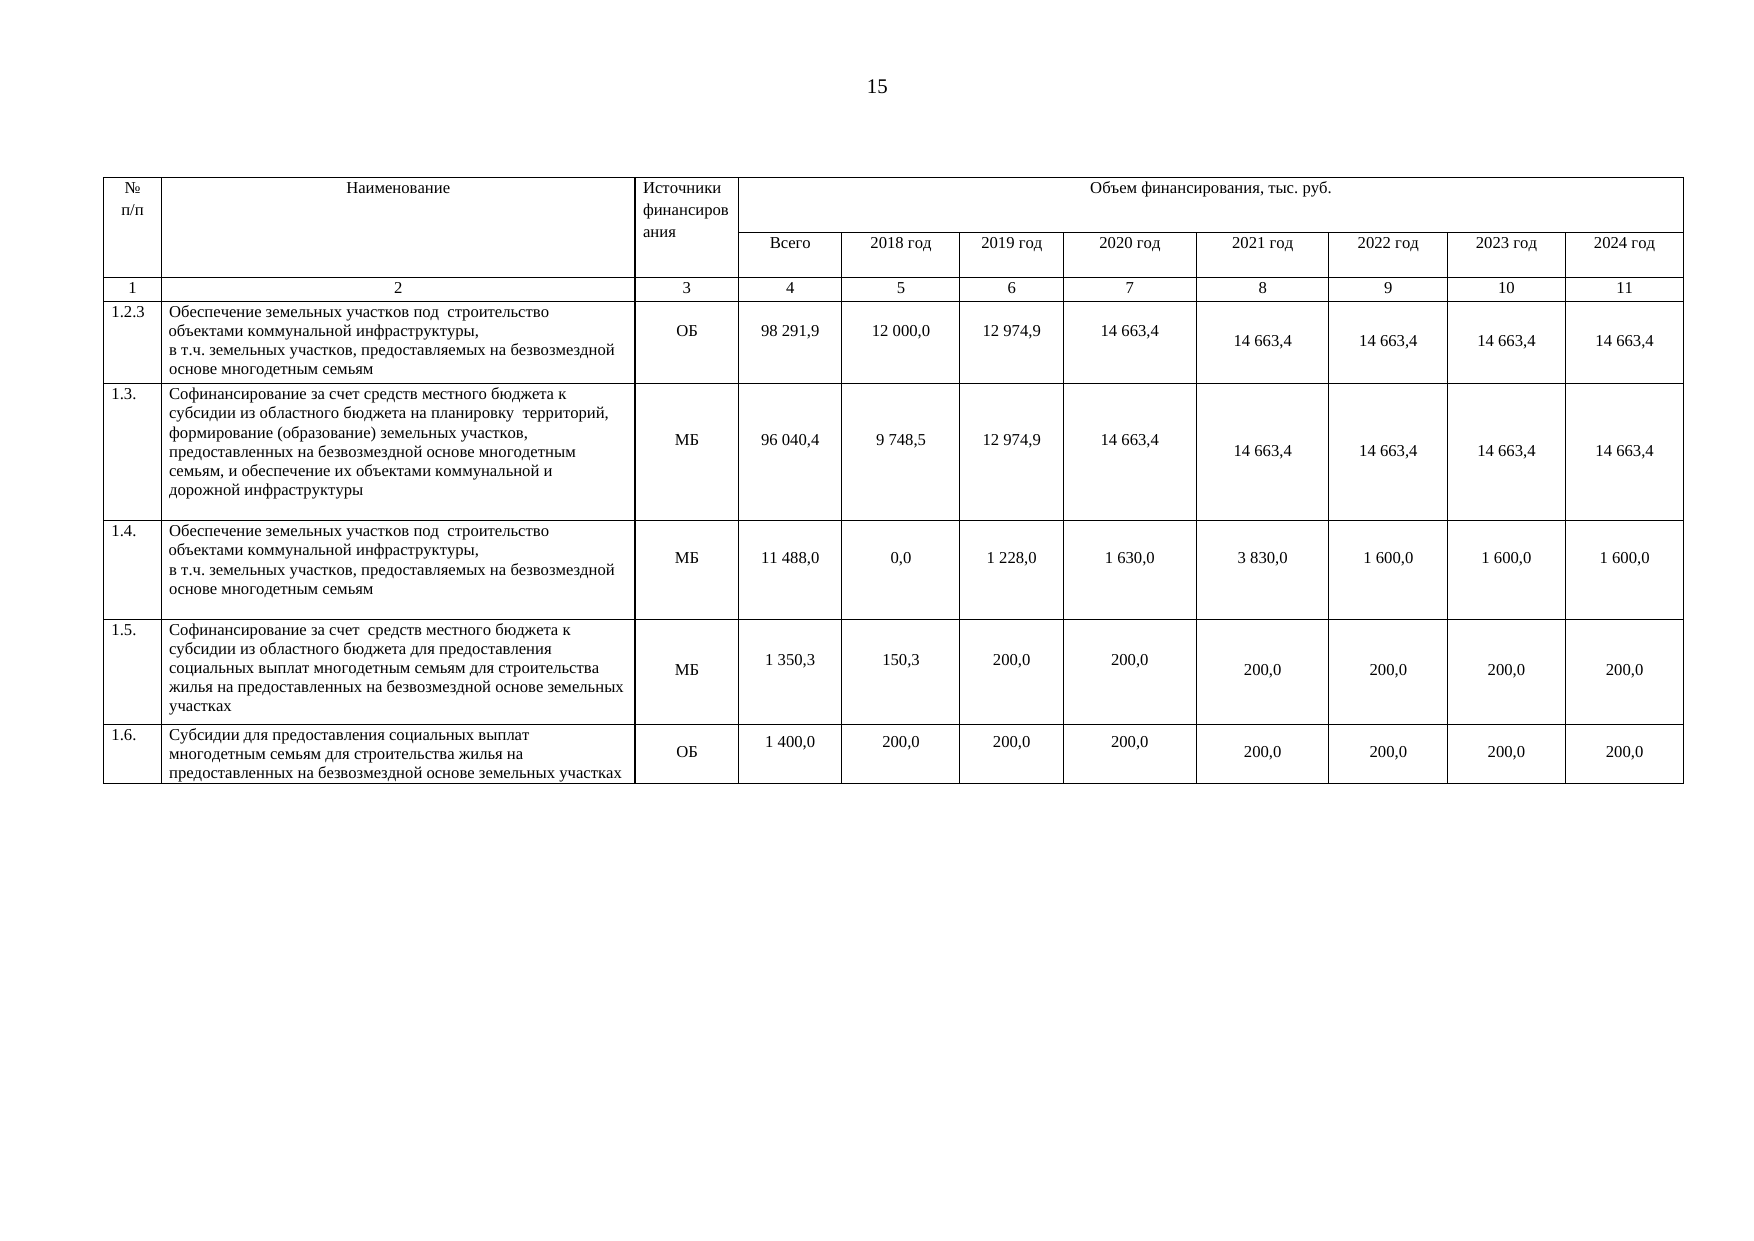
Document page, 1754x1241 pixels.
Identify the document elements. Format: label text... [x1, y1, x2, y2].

table_cell 1.5. [104, 620, 161, 723]
table_cell 0,0 [842, 521, 959, 618]
table_cell 2018 год [842, 233, 959, 277]
table_cell 14 663,4 [1448, 302, 1565, 383]
table_cell 14 663,4 [1329, 384, 1447, 520]
table_cell 12 974,9 [960, 302, 1063, 383]
table_cell Наименование [162, 178, 634, 277]
table_cell 1 350,3 [739, 620, 841, 723]
table_cell 200,0 [1448, 725, 1565, 783]
table_cell 8 [1197, 278, 1328, 301]
table_cell 9 [1329, 278, 1447, 301]
table_cell 1.4. [104, 521, 161, 618]
table_cell Субсидии для предоставления социальных выплат многодетным семьям для строительства жилья на предоставленных на безвозмездной основе земельных участках [162, 725, 634, 783]
table_cell 200,0 [1064, 620, 1196, 723]
table_cell 1 [104, 278, 161, 301]
table_cell ОБ [636, 725, 738, 783]
table_cell 200,0 [960, 620, 1063, 723]
table_cell 14 663,4 [1064, 302, 1196, 383]
table_cell 1 600,0 [1329, 521, 1447, 618]
table_cell 3 830,0 [1197, 521, 1328, 618]
table_cell 14 663,4 [1064, 384, 1196, 520]
table_cell 150,3 [842, 620, 959, 723]
table_cell 200,0 [960, 725, 1063, 783]
table_cell Софинансирование за счет средств местного бюджета к субсидии из областного бюджета на планировку территорий, формирование (образование) земельных участков, предоставленных на безвозмездной основе многодетным семьям, и обеспечение их объектами коммунальной и дорожной инфраструктуры [162, 384, 634, 520]
table_cell 14 663,4 [1329, 302, 1447, 383]
table_cell 7 [1064, 278, 1196, 301]
table_cell 10 [1448, 278, 1565, 301]
table_cell 2019 год [960, 233, 1063, 277]
table_cell Обеспечение земельных участков под строительство объектами коммунальной инфраструктуры, в т.ч. земельных участков, предоставляемых на безвозмездной основе многодетным семьям [162, 521, 634, 618]
table_cell 200,0 [1329, 725, 1447, 783]
table_cell 14 663,4 [1197, 302, 1328, 383]
table_cell 6 [960, 278, 1063, 301]
table_cell 14 663,4 [1197, 384, 1328, 520]
table_cell 200,0 [1197, 620, 1328, 723]
table_cell 4 [739, 278, 841, 301]
table_cell ОБ [636, 302, 738, 383]
table_cell 200,0 [1197, 725, 1328, 783]
table_cell 5 [842, 278, 959, 301]
table_cell 1 600,0 [1448, 521, 1565, 618]
table_cell Объем финансирования, тыс. руб. [739, 178, 1683, 232]
table_cell 14 663,4 [1566, 302, 1683, 383]
table_cell 12 974,9 [960, 384, 1063, 520]
table_cell 2 [162, 278, 634, 301]
table_cell 1 228,0 [960, 521, 1063, 618]
table_cell 2022 год [1329, 233, 1447, 277]
table_cell № п/п [104, 178, 161, 277]
table_cell 11 488,0 [739, 521, 841, 618]
table_cell 1 400,0 [739, 725, 841, 783]
table_cell 3 [636, 278, 738, 301]
table_cell 200,0 [1566, 620, 1683, 723]
table_cell 98 291,9 [739, 302, 841, 383]
table_cell Всего [739, 233, 841, 277]
table_cell 200,0 [1329, 620, 1447, 723]
table_cell 9 748,5 [842, 384, 959, 520]
table_cell 11 [1566, 278, 1683, 301]
table_cell Источники финансирования [636, 178, 738, 277]
table_cell Софинансирование за счет средств местного бюджета к субсидии из областного бюджета для предоставления социальных выплат многодетным семьям для строительства жилья на предоставленных на безвозмездной основе земельных участках [162, 620, 634, 723]
table_cell 200,0 [1448, 620, 1565, 723]
table_cell 1.3. [104, 384, 161, 520]
table_cell 1.6. [104, 725, 161, 783]
table_cell 1 600,0 [1566, 521, 1683, 618]
table_cell МБ [636, 620, 738, 723]
table_cell 1.2.3 [104, 302, 161, 383]
table_cell Обеспечение земельных участков под строительство объектами коммунальной инфраструктуры, в т.ч. земельных участков, предоставляемых на безвозмездной основе многодетным семьям [162, 302, 634, 383]
table_cell 96 040,4 [739, 384, 841, 520]
table_cell 2021 год [1197, 233, 1328, 277]
table_cell 200,0 [1566, 725, 1683, 783]
table_cell 200,0 [1064, 725, 1196, 783]
table_cell 1 630,0 [1064, 521, 1196, 618]
table_cell 14 663,4 [1566, 384, 1683, 520]
table_cell МБ [636, 521, 738, 618]
table_cell 200,0 [842, 725, 959, 783]
table_cell 14 663,4 [1448, 384, 1565, 520]
table_cell МБ [636, 384, 738, 520]
table_cell 12 000,0 [842, 302, 959, 383]
table_cell 2020 год [1064, 233, 1196, 277]
table_cell 2024 год [1566, 233, 1683, 277]
table_cell 2023 год [1448, 233, 1565, 277]
